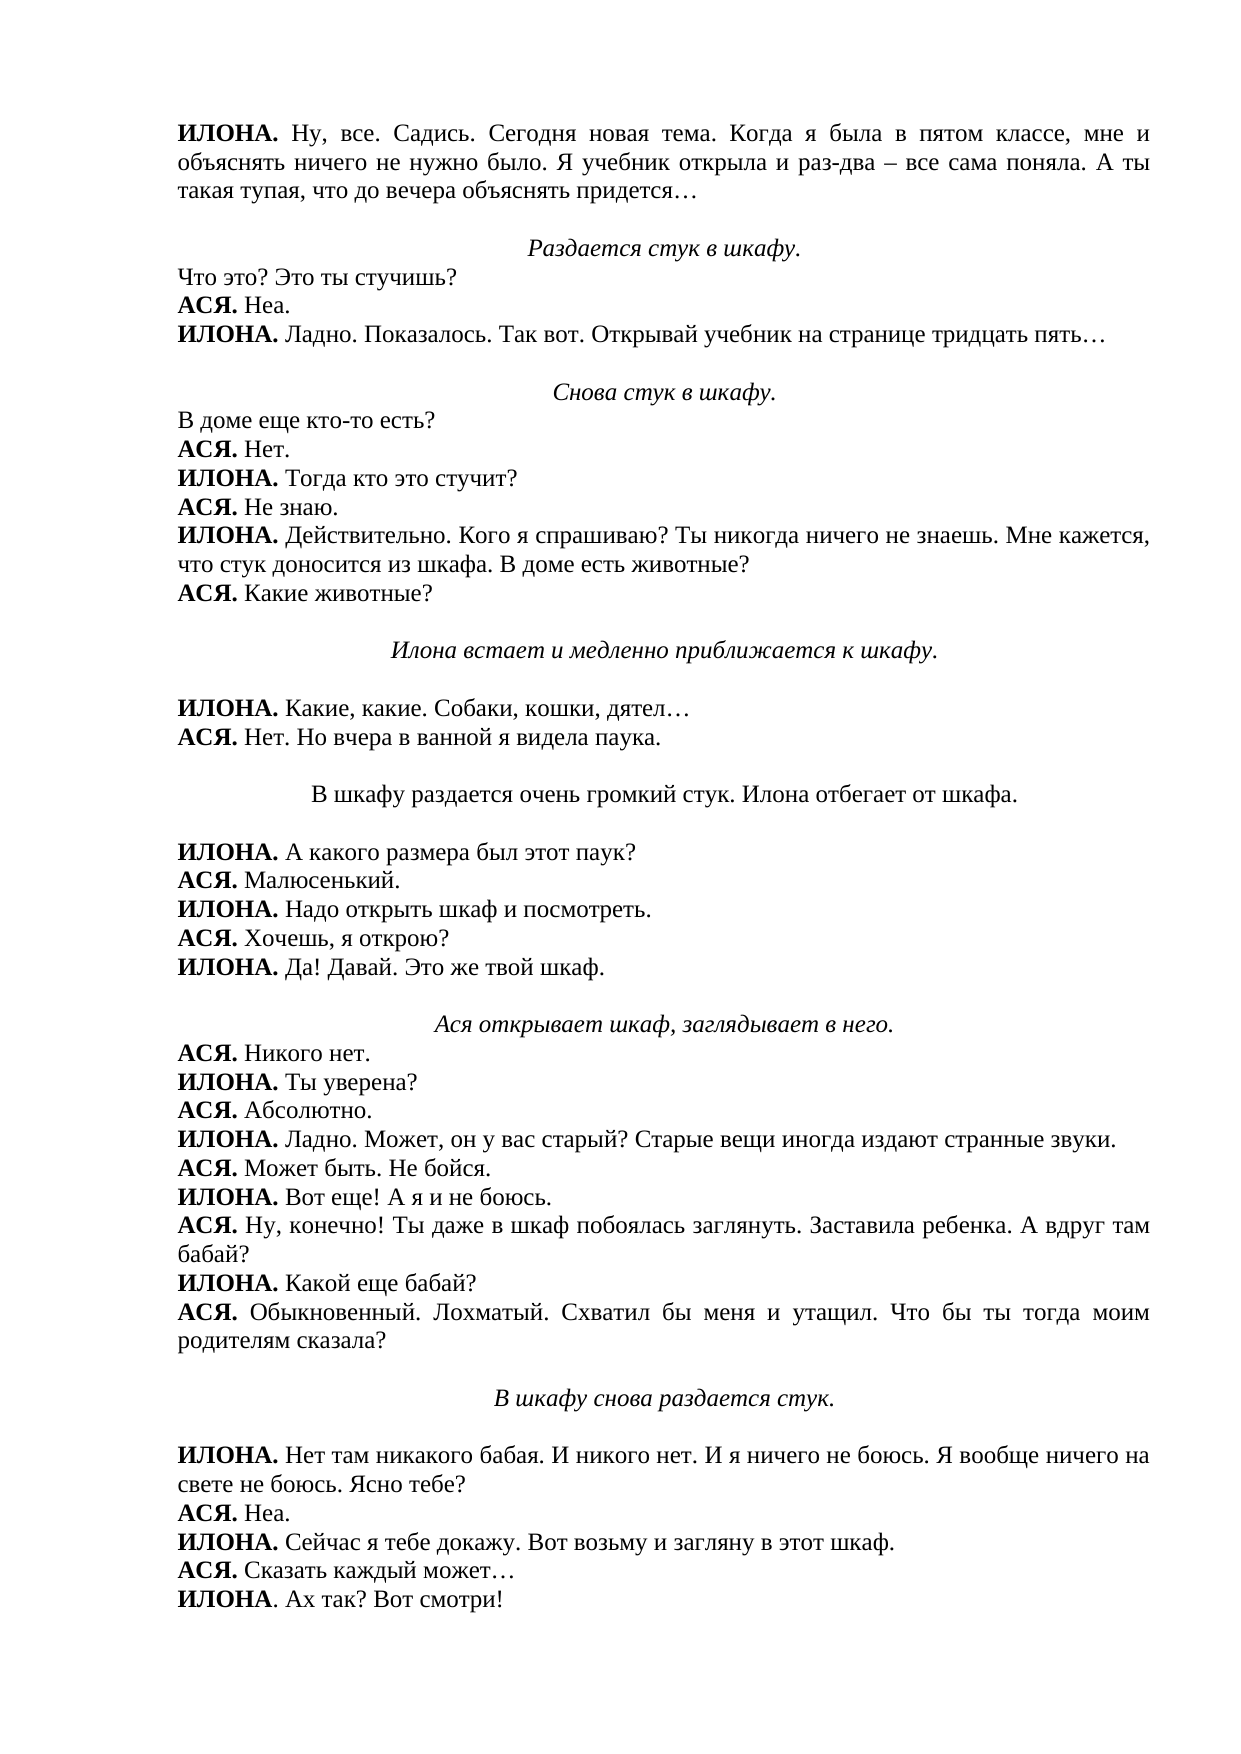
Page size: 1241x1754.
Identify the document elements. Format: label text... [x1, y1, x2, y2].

text ИЛОНА. Ну, все. Садись. Сегодня новая тема. Когда я была в пятом классе, мне и объяснять ничего не нужно было. Я учебник открыла и раз-два – все сама поняла. А ты такая тупая, что до вечера объяснять придется… [177, 118, 1152, 204]
text АСЯ. Может быть. Не бойся. [177, 1153, 1152, 1182]
text ИЛОНА. Тогда кто это стучит? [177, 463, 1152, 492]
text АСЯ. Ну, конечно! Ты даже в шкаф побоялась заглянуть. Заставила ребенка. А вдруг там бабай? [177, 1211, 1152, 1268]
text В доме еще кто-то есть? [177, 406, 1152, 434]
text Снова стук в шкафу. [177, 377, 1152, 406]
text ИЛОНА. Вот еще! А я и не боюсь. [177, 1182, 1152, 1211]
text ИЛОНА. Ладно. Может, он у вас старый? Старые вещи иногда издают странные звуки. [177, 1124, 1152, 1153]
text АСЯ. Абсолютно. [177, 1096, 1152, 1124]
text Что это? Это ты стучишь? [177, 262, 1152, 291]
text ИЛОНА. Ах так? Вот смотри! [177, 1584, 1152, 1613]
text В шкафу раздается очень громкий стук. Илона отбегает от шкафа. [177, 779, 1152, 808]
text Ася открывает шкаф, заглядывает в него. [177, 1009, 1152, 1038]
text ИЛОНА. Нет там никакого бабая. И никого нет. И я ничего не боюсь. Я вообще ничего на свете не боюсь. Ясно тебе? [177, 1441, 1152, 1498]
text АСЯ. Неа. [177, 1498, 1152, 1527]
text ИЛОНА. Ладно. Показалось. Так вот. Открывай учебник на странице тридцать пять… [177, 319, 1152, 348]
text АСЯ. Никого нет. [177, 1038, 1152, 1067]
text АСЯ. Нет. [177, 434, 1152, 463]
text АСЯ. Малюсенький. [177, 866, 1152, 894]
text АСЯ. Хочешь, я открою? [177, 923, 1152, 952]
text ИЛОНА. Какой еще бабай? [177, 1268, 1152, 1297]
text В шкафу снова раздается стук. [177, 1383, 1152, 1412]
text АСЯ. Не знаю. [177, 492, 1152, 521]
text АСЯ. Нет. Но вчера в ванной я видела паука. [177, 722, 1152, 751]
text Раздается стук в шкафу. [177, 233, 1152, 262]
text Илона встает и медленно приближается к шкафу. [177, 636, 1152, 664]
text ИЛОНА. Действительно. Кого я спрашиваю? Ты никогда ничего не знаешь. Мне кажется, что стук доносится из шкафа. В доме есть животные? [177, 521, 1152, 578]
text ИЛОНА. Какие, какие. Собаки, кошки, дятел… [177, 693, 1152, 722]
text ИЛОНА. Сейчас я тебе докажу. Вот возьму и загляну в этот шкаф. [177, 1527, 1152, 1556]
text АСЯ. Какие животные? [177, 578, 1152, 607]
text АСЯ. Обыкновенный. Лохматый. Схватил бы меня и утащил. Что бы ты тогда моим родителям сказала? [177, 1297, 1152, 1354]
text ИЛОНА. Ты уверена? [177, 1067, 1152, 1096]
text ИЛОНА. А какого размера был этот паук? [177, 837, 1152, 866]
text АСЯ. Неа. [177, 291, 1152, 319]
text ИЛОНА. Да! Давай. Это же твой шкаф. [177, 952, 1152, 981]
text ИЛОНА. Надо открыть шкаф и посмотреть. [177, 894, 1152, 923]
text АСЯ. Сказать каждый может… [177, 1556, 1152, 1584]
